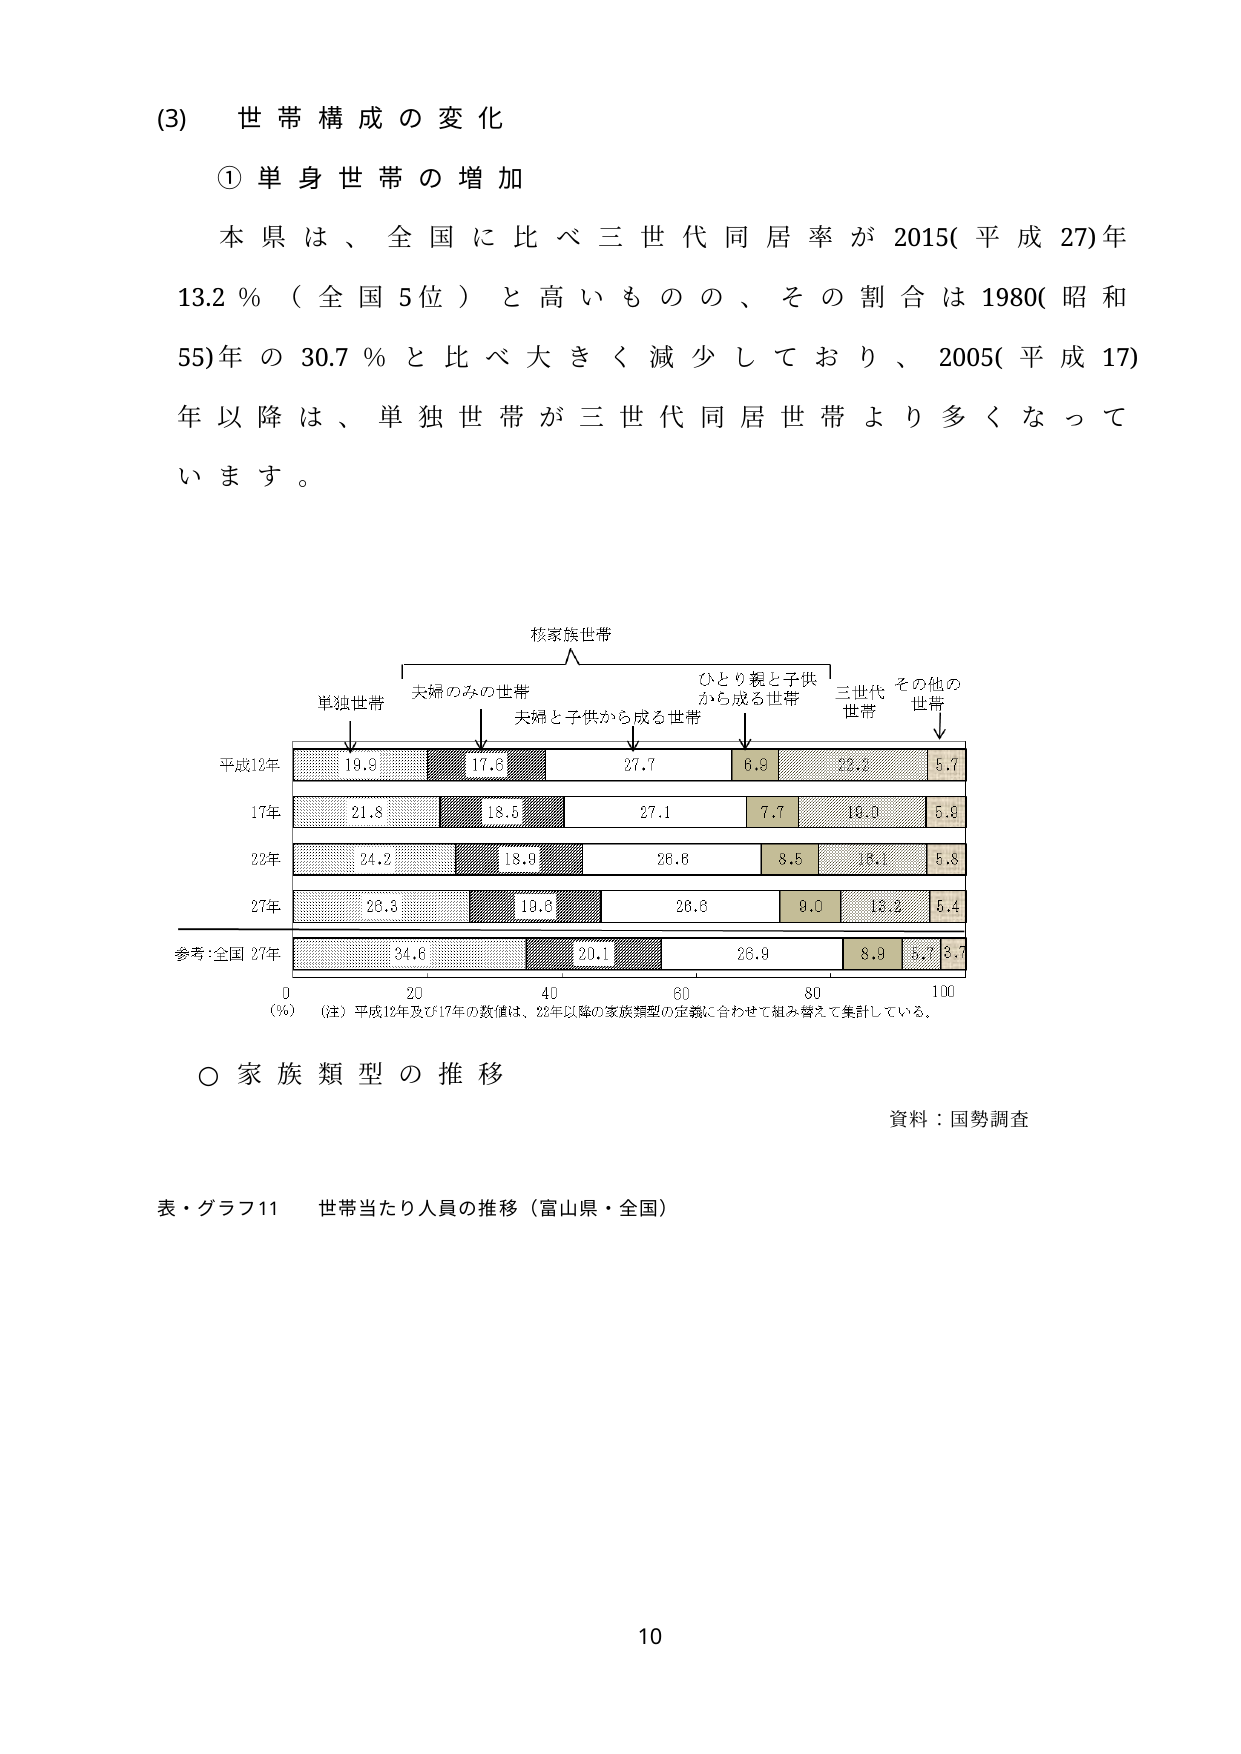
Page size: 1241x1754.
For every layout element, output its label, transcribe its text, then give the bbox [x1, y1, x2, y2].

text ①単身世帯の増加 [157, 146, 1142, 206]
text (3) 世帯構成の変化 [157, 86, 1142, 146]
picture [163, 607, 985, 1028]
text 表・グラフ11 世帯当たり人員の推移（富山県・全国） [157, 1193, 1142, 1222]
text 本県は、全国に比べ三世代同居率が2015(平成27)年13.2％（全国5位）と高いものの、その割合は1980(昭和55)年の30.7％と比べ大きく減少しており、2005(平成17)年以降は、単独世帯が三世代同居世帯より多くなっています。 [157, 206, 1142, 505]
text 資料：国勢調査 [157, 1103, 1040, 1133]
